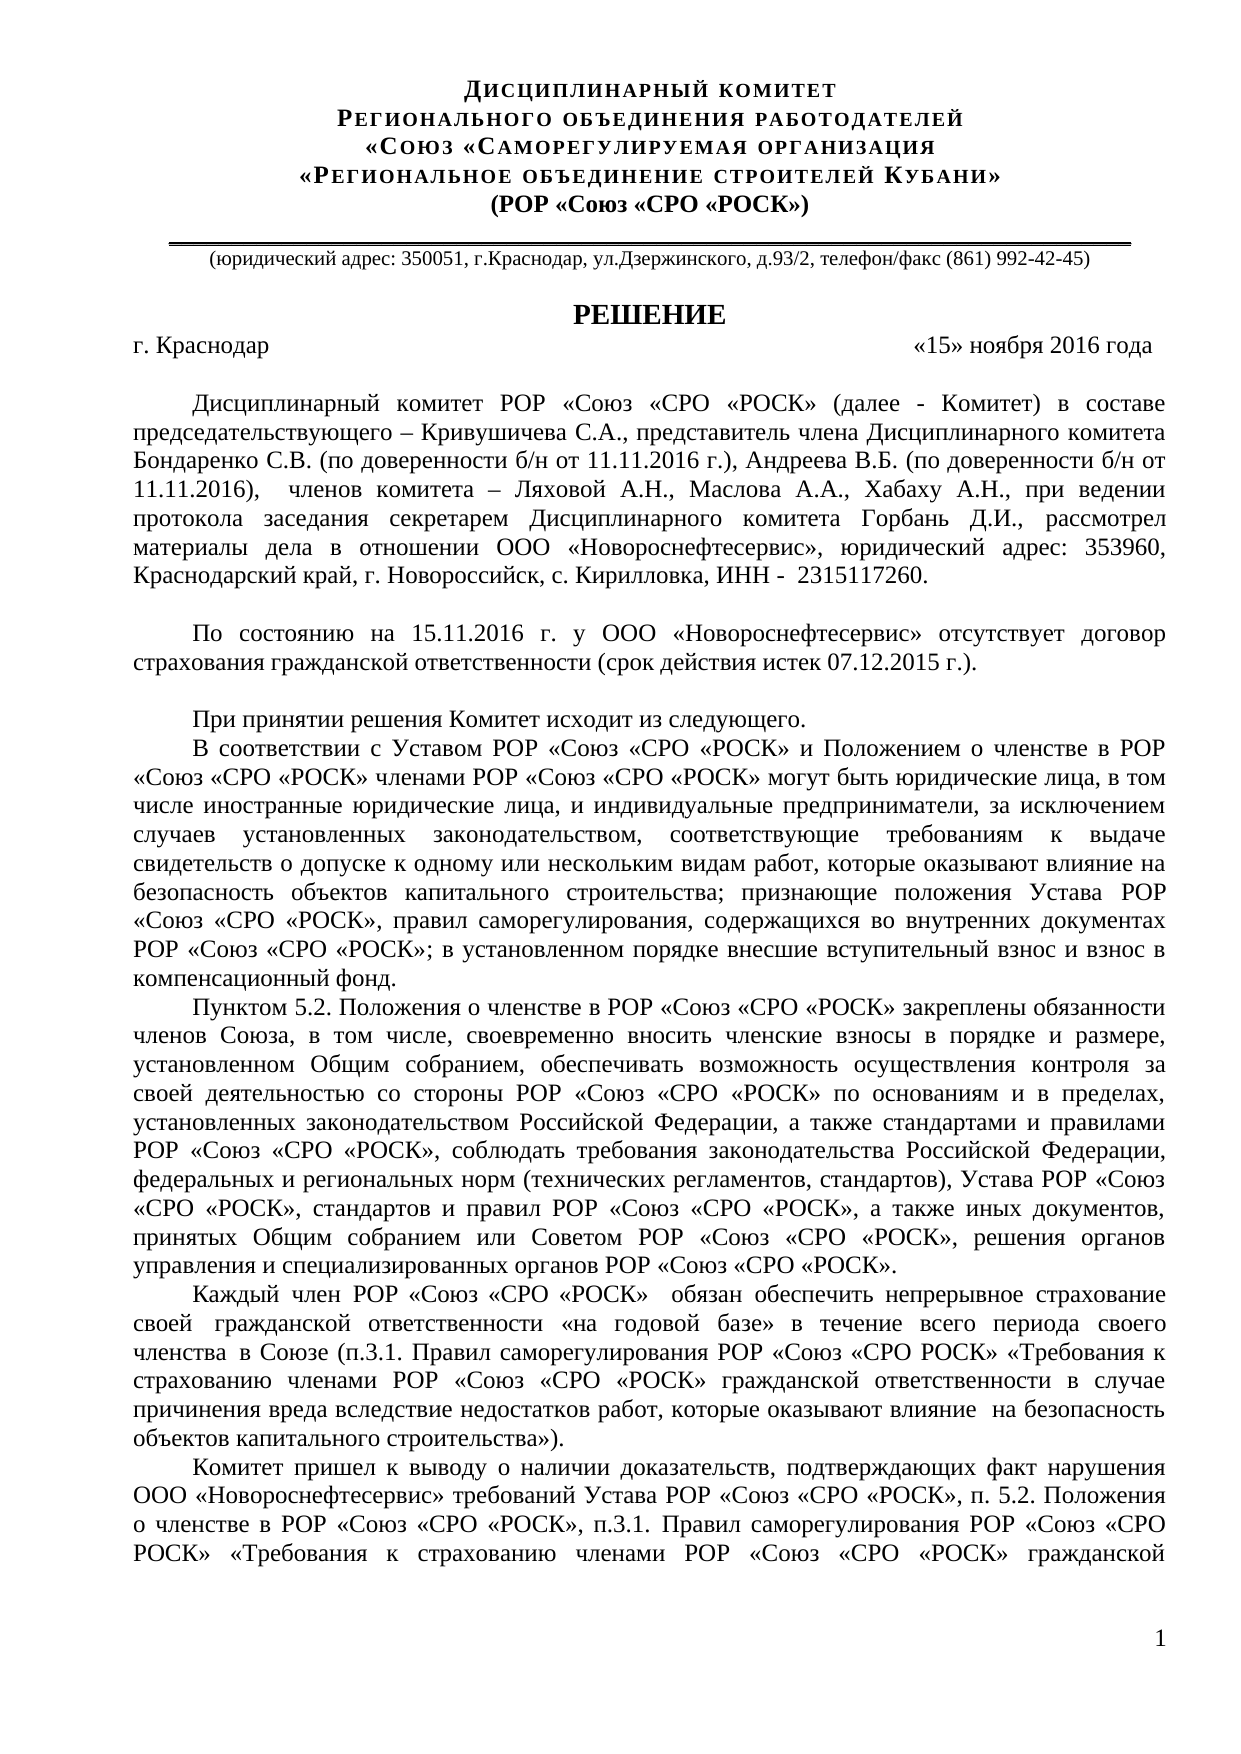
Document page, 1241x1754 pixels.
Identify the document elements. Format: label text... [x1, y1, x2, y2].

text Каждый член РОР «Союз «СРО «РОСК» обязан обеспечить непрерывное страхование своей гражданской ответственности «на годовой базе» в течение всего периода своего членства в Союзе (п.3.1. Правил саморегулирования РОР «Союз «СРО РОСК» «Требования к страхованию членами РОР «Союз «СРО «РОСК» гражданской ответственности в случае причинения вреда вследствие недостатков работ, которые оказывают влияние на безопасность объектов капитального строительства»). [133, 1279, 1167, 1452]
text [133, 1452, 1167, 1567]
text При принятии решения Комитет исходит из следующего. [133, 704, 1167, 733]
text (РОР «Союз «СРО «РОСК») [133, 189, 1167, 218]
text Пунктом 5.2. Положения о членстве в РОР «Союз «СРО «РОСК» закреплены обязанности членов Союза, в том числе, своевременно вносить членские взносы в порядке и размере, установленном Общим собранием, обеспечивать возможность осуществления контроля за своей деятельностью со стороны РОР «Союз «СРО «РОСК» по основаниям и в пределах, установленных законодательством Российской Федерации, а также стандартами и правилами РОР «Союз «СРО «РОСК», соблюдать требования законодательства Российской Федерации, федеральных и региональных норм (технических регламентов, стандартов), Устава РОР «Союз «СРО «РОСК», стандартов и правил РОР «Союз «СРО «РОСК», а также иных документов, принятых Общим собранием или Советом РОР «Союз «СРО «РОСК», решения органов управления и специализированных органов РОР «Союз «СРО «РОСК». [133, 992, 1167, 1279]
text По состоянию на 15.11.2016 г. у ООО «Новороснефтесервис» отсутствует договор страхования гражданской ответственности (срок действия истек 07.12.2015 г.). [133, 618, 1167, 675]
text (юридический адрес: 350051, г.Краснодар, ул.Дзержинского, д.93/2, телефон/факс (861) 992-42-45) [133, 246, 1167, 270]
text РЕШЕНИЕ [133, 297, 1167, 330]
text Дисциплинарный комитет РОР «Союз «СРО «РОСК» (далее - Комитет) в составе председательствующего – Кривушичева С.А., представитель члена Дисциплинарного комитета Бондаренко С.В. (по доверенности б/н от 11.11.2016 г.), Андреева В.Б. (по доверенности б/н от 11.11.2016), членов комитета – Ляховой А.Н., Маслова А.А., Хабаху А.Н., при ведении протокола заседания секретарем Дисциплинарного комитета Горбань Д.И., рассмотрел материалы дела в отношении ООО «Новороснефтесервис», юридический адрес: 353960, Краснодарский край, г. Новороссийск, с. Кирилловка, ИНН - 2315117260. [133, 388, 1167, 589]
text г. Краснодар «15» ноября 2016 года [133, 330, 1167, 359]
text В соответствии с Уставом РОР «Союз «СРО «РОСК» и Положением о членстве в РОР «Союз «СРО «РОСК» членами РОР «Союз «СРО «РОСК» могут быть юридические лица, в том числе иностранные юридические лица, и индивидуальные предприниматели, за исключением случаев установленных законодательством, соответствующие требованиям к выдаче свидетельств о допуске к одному или нескольким видам работ, которые оказывают влияние на безопасность объектов капитального строительства; признающие положения Устава РОР «Союз «СРО «РОСК», правил саморегулирования, содержащихся во внутренних документах РОР «Союз «СРО «РОСК»; в установленном порядке внесшие вступительный взнос и взнос в компенсационный фонд. [133, 733, 1167, 992]
text _____________________________________________________________________________ [133, 218, 1167, 246]
text Дисциплинарный комитет [133, 74, 1167, 103]
text Регионального объединения работодателей [133, 103, 1167, 131]
text «Региональное объединение строителей Кубани» [133, 160, 1167, 189]
text «Союз «Саморегулируемая организация [133, 131, 1167, 160]
